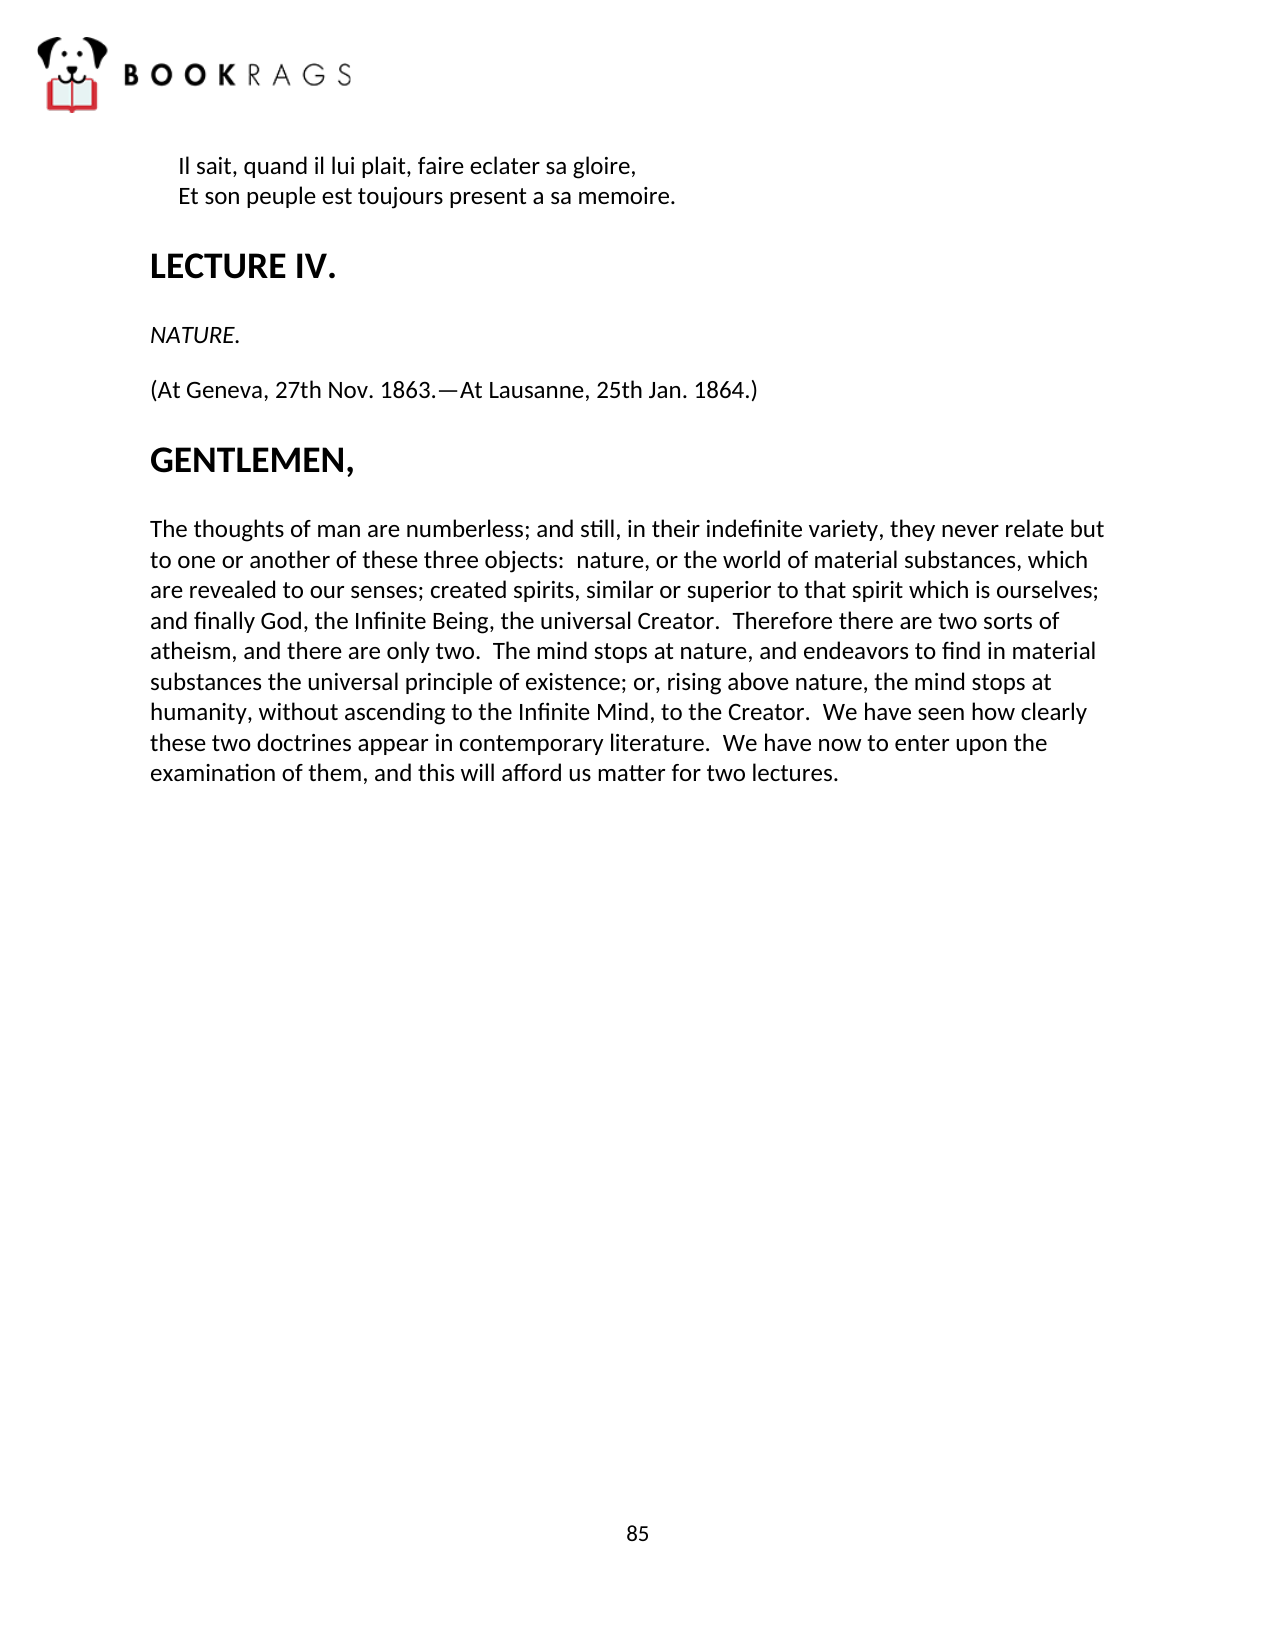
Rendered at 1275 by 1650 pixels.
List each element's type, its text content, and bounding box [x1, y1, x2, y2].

text The thoughts of man are numberless; and still, in their indefinite variety, they never relate but to one or another of these three objects: nature, or the world of material substances, which are revealed to our senses; created spirits, similar or superior to that spirit which is ourselves; and finally God, the Infinite Being, the universal Creator. Therefore there are two sorts of atheism, and there are only two. The mind stops at nature, and endeavors to find in material substances the universal principle of existence; or, rising above nature, the mind stops at humanity, without ascending to the Infinite Mind, to the Creator. We have seen how clearly these two doctrines appear in contemporary literature. We have now to enter upon the examination of them, and this will afford us matter for two lectures. [150, 513, 1125, 788]
text GENTLEMEN, [150, 436, 1125, 482]
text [150, 150, 1125, 211]
text NATURE. [150, 319, 1125, 350]
picture [37, 37, 351, 113]
text LECTURE IV. [150, 242, 1125, 288]
text (At Geneva, 27th Nov. 1863.—­At Lausanne, 25th Jan. 1864.) [150, 375, 1125, 405]
